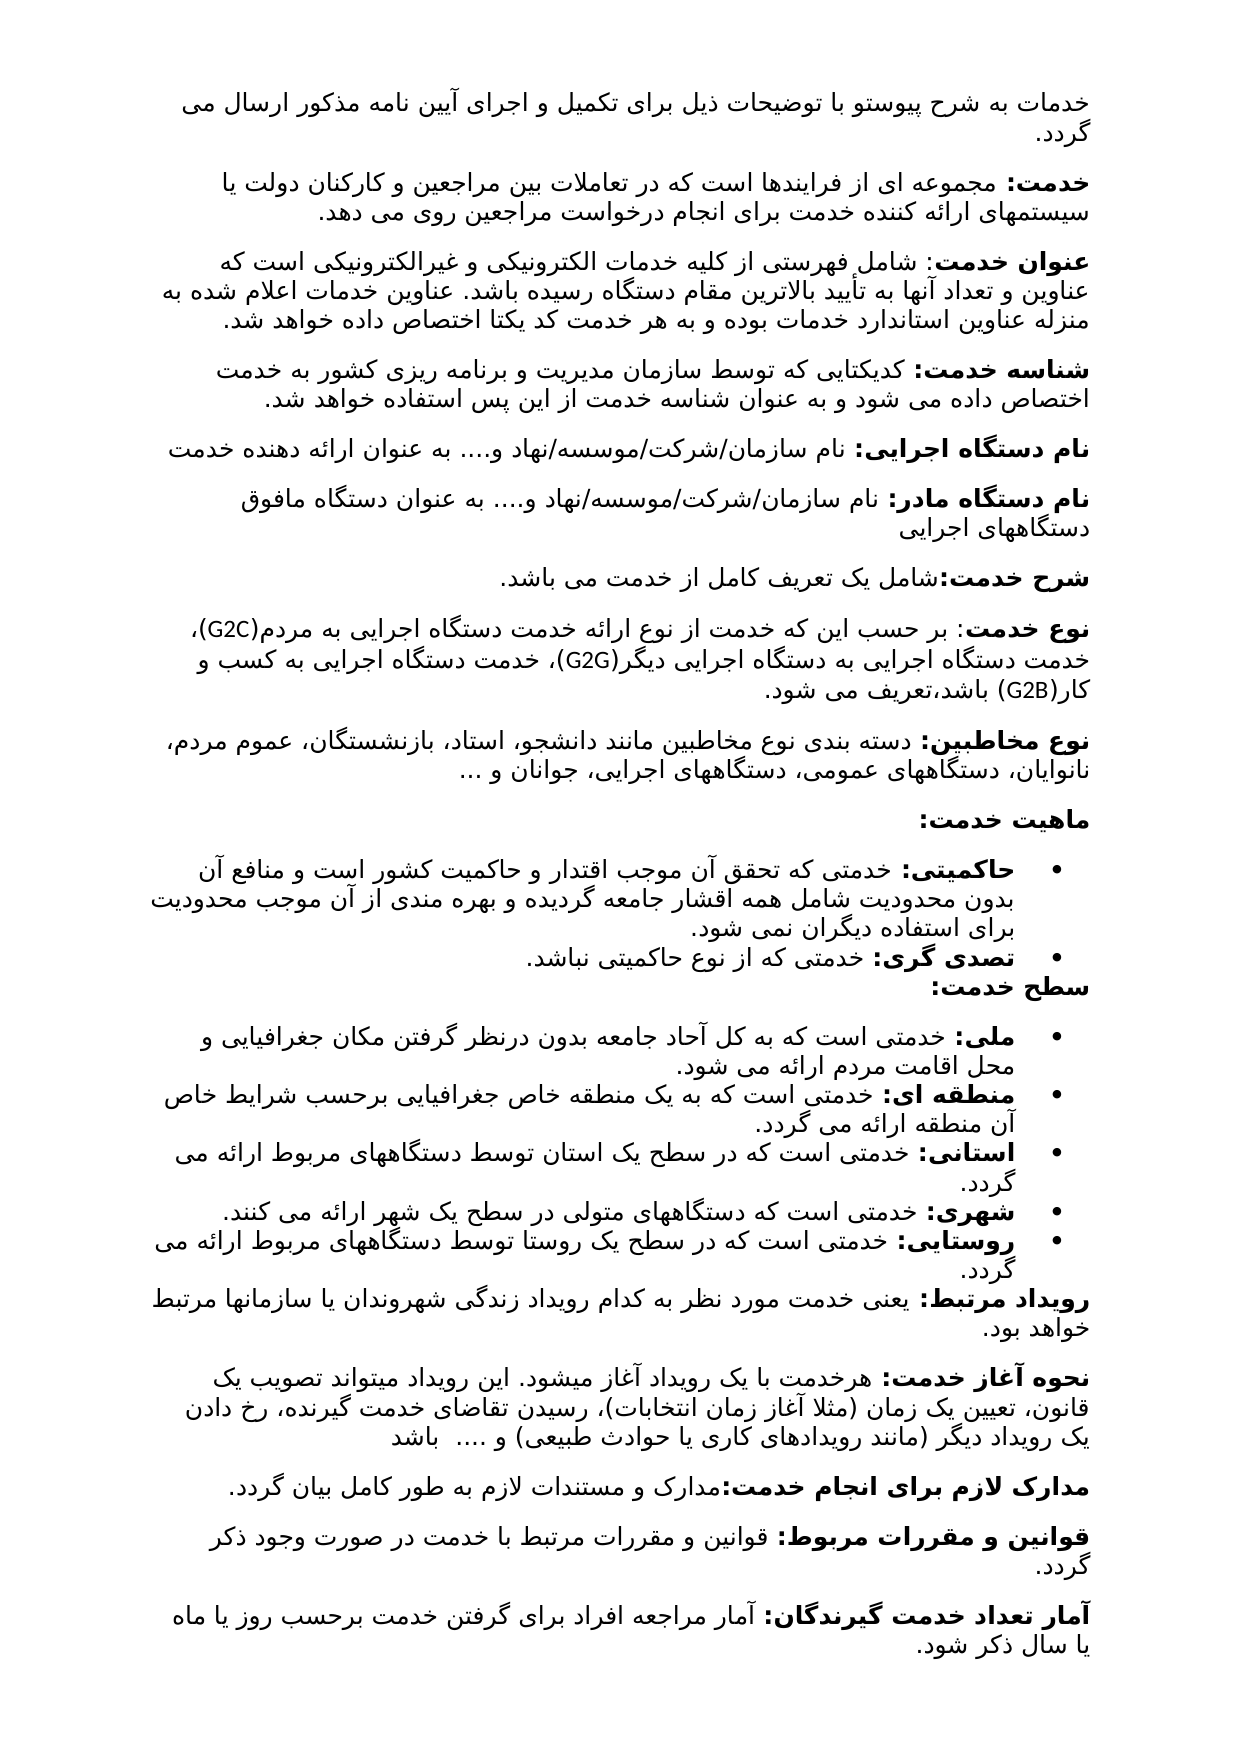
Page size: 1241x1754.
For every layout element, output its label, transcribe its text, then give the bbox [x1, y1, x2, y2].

text رویداد مرتبط: یعنی خدمت مورد نظر به کدام رویداد زندگی شهروندان یا سازمانها مرتبط خواهد بود. [150, 1284, 1090, 1343]
text نام دستگاه مادر: نام سازمان/شرکت/موسسه/نهاد و.... به عنوان دستگاه مافوق دستگاههای اجرایی [150, 484, 1090, 543]
text آمار تعداد خدمت گیرندگان: آمار مراجعه افراد برای گرفتن خدمت برحسب روز یا ماه یا سال ذکر شود. [150, 1601, 1090, 1659]
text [150, 89, 1090, 147]
list منطقه ای: خدمتی است که به یک منطقه خاص جغرافیایی برحسب شرایط خاص آن منطقه ارائه می گردد. [150, 1080, 1053, 1138]
list روستایی: خدمتی است که در سطح یک روستا توسط دستگاههای مربوط ارائه می گردد. [150, 1226, 1053, 1284]
list استانی: خدمتی است که در سطح یک استان توسط دستگاههای مربوط ارائه می گردد. [150, 1138, 1053, 1197]
text مدارک لازم برای انجام خدمت:مدارک و مستندات لازم به طور کامل بیان گردد. [150, 1472, 1090, 1501]
list شهری: خدمتی است که دستگاههای متولی در سطح یک شهر ارائه می کنند. [150, 1197, 1053, 1226]
text نوع خدمت: بر حسب این که خدمت از نوع ارائه خدمت دستگاه اجرایی به مردم(G2C)‏، خدمت دستگاه اجرایی به دستگاه اجرایی دیگر(G2G)، خدمت دستگاه اجرایی به کسب و کار(G2B) باشد،تعریف می شود. [150, 614, 1090, 705]
text نام دستگاه اجرایی: نام سازمان/شرکت/موسسه/نهاد و.... به عنوان ارائه دهنده خدمت [150, 434, 1090, 464]
text شناسه خدمت: کدیکتایی که توسط سازمان مدیریت و برنامه ریزی کشور به خدمت اختصاص داده می شود و به عنوان شناسه خدمت از این پس استفاده خواهد شد. [150, 355, 1090, 414]
text قوانین و مقررات مربوط: قوانین و مقررات مرتبط با خدمت در صورت وجود ذکر گردد. [150, 1522, 1090, 1580]
list تصدی گری: خدمتی که از نوع حاکمیتی نباشد. [150, 943, 1053, 972]
text نحوه آغاز خدمت: هرخدمت با یک رویداد آغاز میشود. این رویداد میتواند تصویب یک قانون، تعیین یک زمان (مثلا آغاز زمان انتخابات)، رسیدن تقاضای خدمت گیرنده، رخ دادن یک رویداد دیگر (مانند رویدادهای کاری یا حوادث طبیعی) و .... باشد [150, 1363, 1090, 1451]
text عنوان خدمت: شامل فهرستی از کلیه خدمات الکترونیکی و غیرالکترونیکی است که عناوین و تعداد آنها به تأیید بالاترین مقام دستگاه رسیده باشد. عناوین خدمات اعلام شده به منزله عناوین استاندارد خدمات بوده و به هر خدمت کد یکتا اختصاص داده خواهد شد. [150, 247, 1090, 334]
text سطح خدمت: [150, 972, 1090, 1001]
text ماهیت خدمت: [150, 805, 1090, 834]
text خدمت: مجموعه ای از فرایندها است که در تعاملات بین مراجعین و کارکنان دولت یا سیستمهای ارائه کننده خدمت برای انجام درخواست مراجعین روی می دهد. [150, 168, 1090, 226]
text نوع مخاطبین: دسته بندی نوع مخاطبین مانند دانشجو، استاد، بازنشستگان، عموم مردم، نانوایان، دستگاههای عمومی، دستگاههای اجرایی، جوانان و ... [150, 726, 1090, 784]
text شرح خدمت:شامل یک تعریف کامل از خدمت می باشد. [150, 564, 1090, 593]
list حاکمیتی: خدمتی که تحقق آن موجب اقتدار و حاکمیت کشور است و منافع آن بدون محدودیت شامل همه اقشار جامعه گردیده و بهره مندی از آن موجب محدودیت برای استفاده دیگران نمی شود. [150, 855, 1053, 943]
list ملی: خدمتی است که به کل آحاد جامعه بدون درنظر گرفتن مکان جغرافیایی و محل اقامت مردم ارائه می شود. [150, 1022, 1053, 1080]
